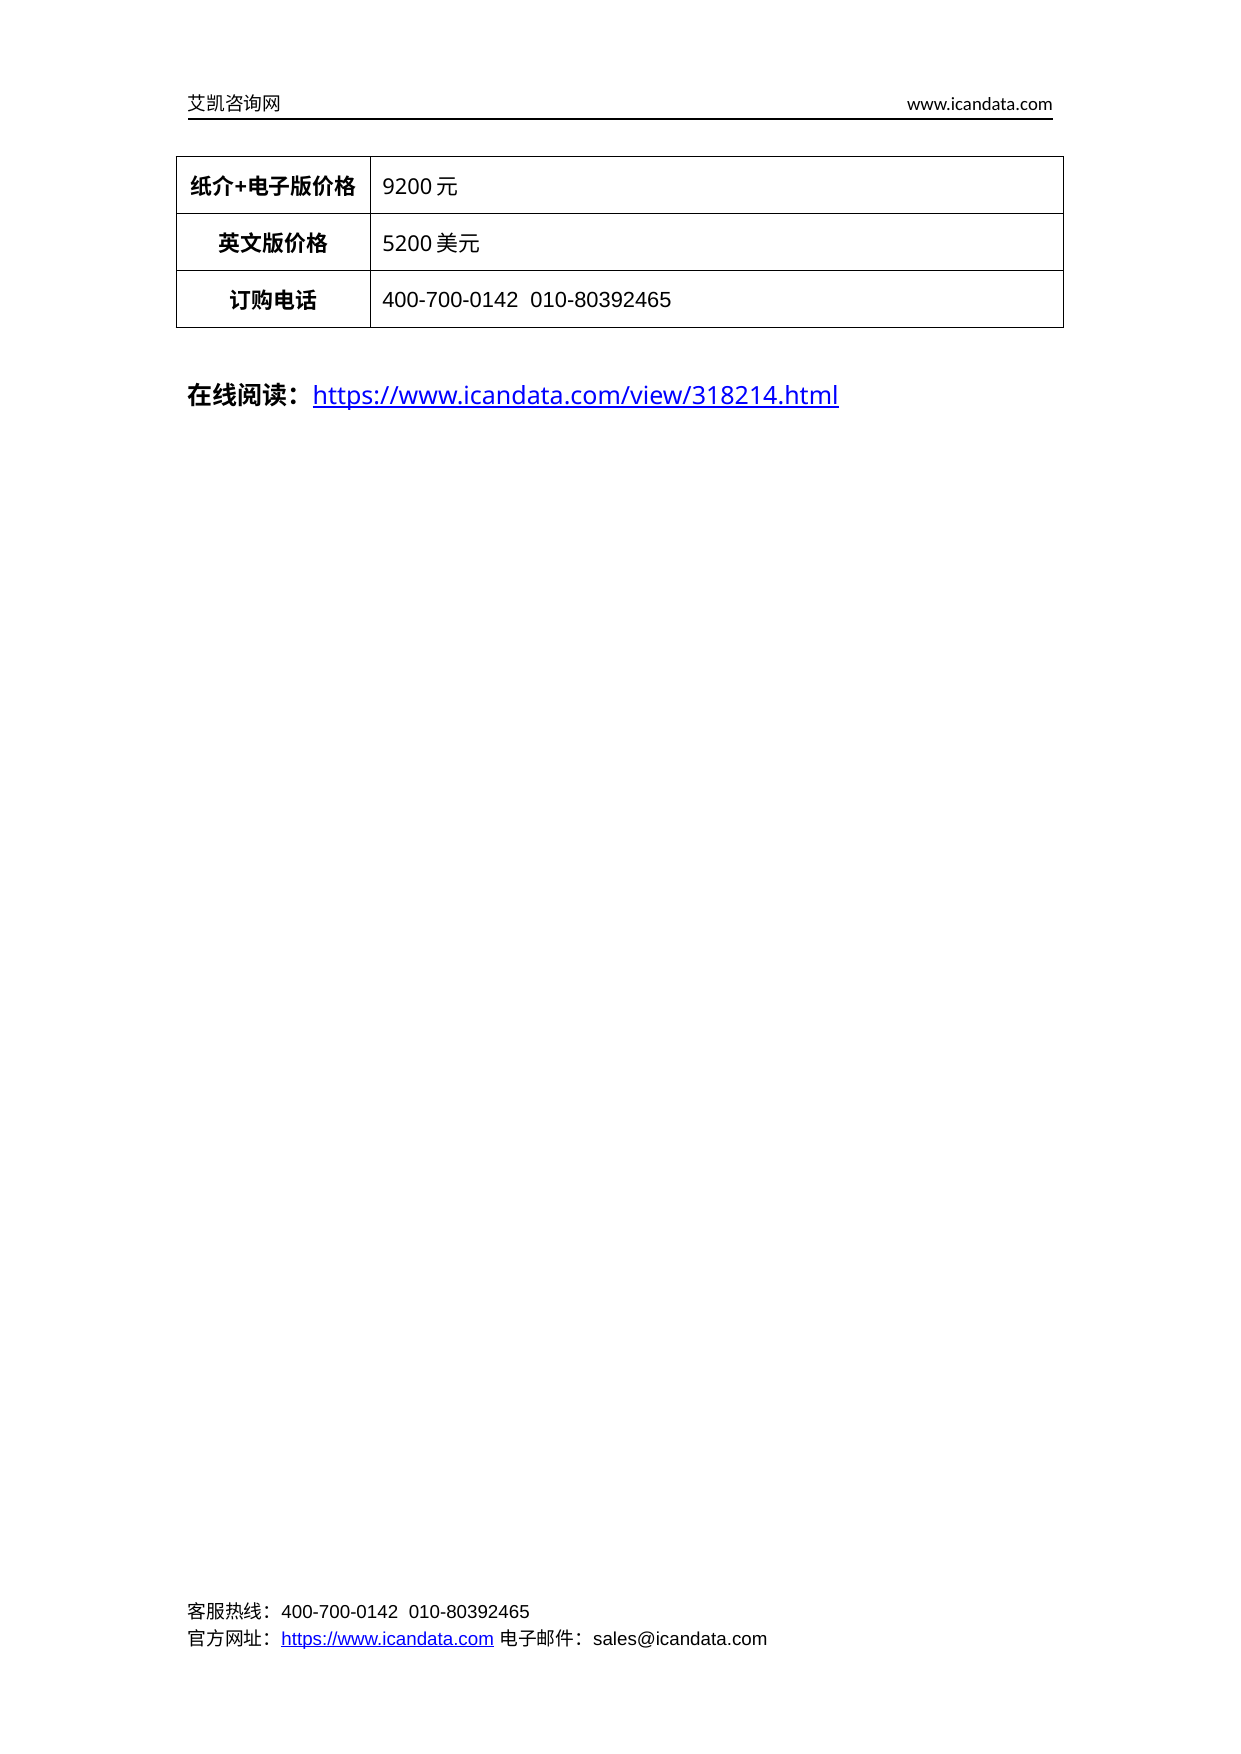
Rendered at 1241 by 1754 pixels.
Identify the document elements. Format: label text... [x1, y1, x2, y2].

table_cell 英文版价格 [177, 214, 370, 270]
table_cell 9200元 [371, 157, 1063, 213]
table_cell 订购电话 [177, 271, 370, 327]
table_cell 400-700-0142 010-80392465 [371, 271, 1063, 327]
text 在线阅读：https://www.icandata.com/view/318214.html [187, 361, 1053, 426]
table_cell 5200美元 [371, 214, 1063, 270]
table_cell 纸介+电子版价格 [177, 157, 370, 213]
